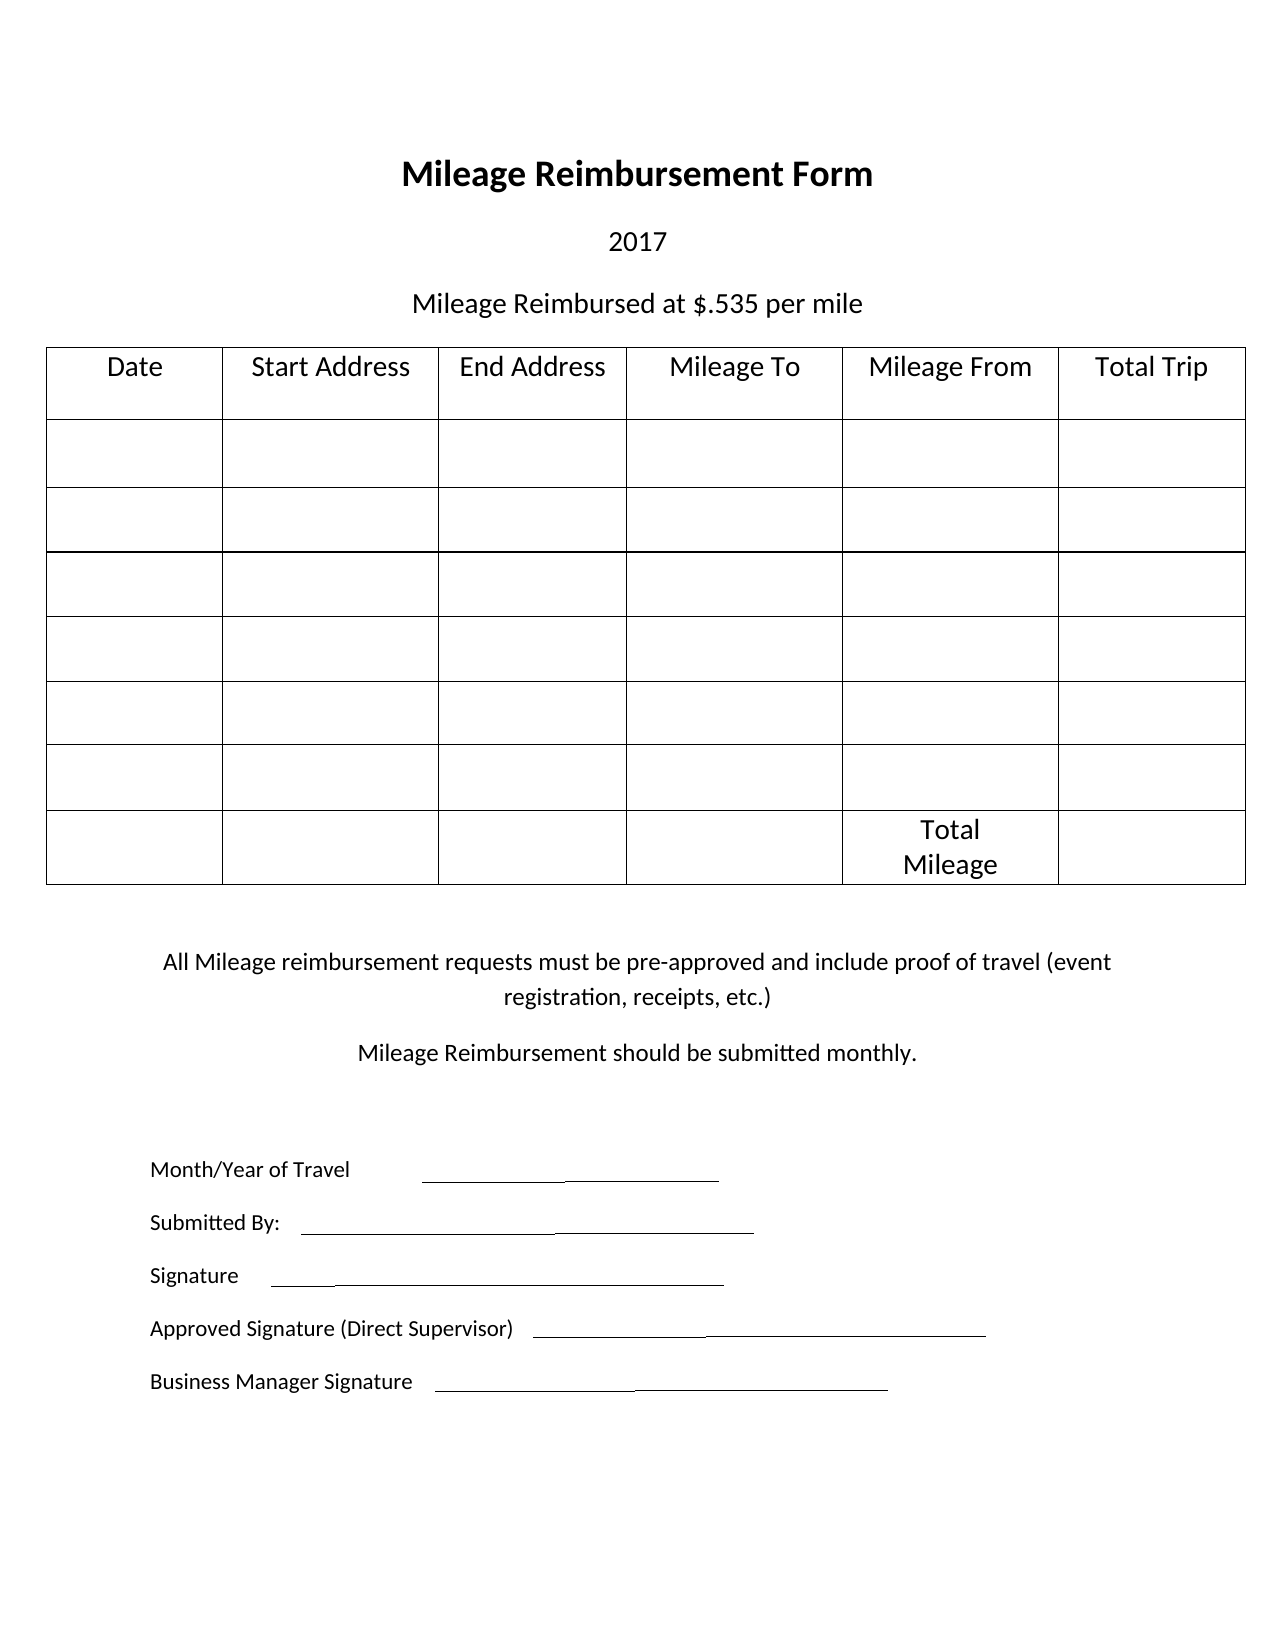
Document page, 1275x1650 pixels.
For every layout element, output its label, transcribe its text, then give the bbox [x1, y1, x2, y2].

table_cell [627, 488, 842, 551]
table_cell [47, 553, 222, 616]
table_cell [439, 617, 626, 681]
text Signature [150, 1261, 1125, 1289]
table_cell [47, 420, 222, 487]
table_cell [627, 420, 842, 487]
table_cell [223, 745, 438, 810]
table_cell [627, 617, 842, 681]
table_cell [223, 682, 438, 744]
table_cell [223, 811, 438, 884]
table_header Total Trip [1059, 348, 1245, 419]
table_cell [223, 420, 438, 487]
text Business Manager Signature [150, 1367, 1125, 1395]
text Approved Signature (Direct Supervisor) [150, 1314, 1125, 1342]
table_cell [1059, 745, 1245, 810]
table_cell [843, 488, 1058, 551]
table_cell [1059, 682, 1245, 744]
table_cell [843, 745, 1058, 810]
table_cell [47, 745, 222, 810]
text Month/Year of Travel [150, 1155, 1125, 1183]
table_cell [439, 488, 626, 551]
table_cell [1059, 811, 1245, 884]
table_header Start Address [223, 348, 438, 419]
table_header End Address [439, 348, 626, 419]
table_header Mileage To [627, 348, 842, 419]
table_cell [439, 553, 626, 616]
table_cell [47, 682, 222, 744]
table_cell [223, 617, 438, 681]
table_cell [1059, 420, 1245, 487]
text Submitted By: [150, 1208, 1125, 1236]
table_cell [47, 488, 222, 551]
table_cell [223, 488, 438, 551]
table_cell [627, 811, 842, 884]
table_cell [439, 811, 626, 884]
table_cell [47, 617, 222, 681]
table_cell [627, 553, 842, 616]
text 2017 [150, 223, 1125, 259]
table_cell [843, 682, 1058, 744]
table_cell Total Mileage [843, 811, 1058, 884]
table_header Mileage From [843, 348, 1058, 419]
text Mileage Reimbursed at $.535 per mile [150, 285, 1125, 321]
text Mileage Reimbursement should be submitted monthly. [150, 1037, 1125, 1068]
table_cell [439, 745, 626, 810]
table_cell [1059, 488, 1245, 551]
text Mileage Reimbursement Form [150, 150, 1125, 196]
table_cell [223, 553, 438, 616]
text All Mileage reimbursement requests must be pre-approved and include proof of travel (event registration, receipts, etc.) [150, 946, 1125, 1012]
table_header Date [47, 348, 222, 419]
table_cell [843, 553, 1058, 616]
table_cell [843, 420, 1058, 487]
table_cell [1059, 553, 1245, 616]
table_cell [843, 617, 1058, 681]
table_cell [439, 420, 626, 487]
table_cell [439, 682, 626, 744]
table_cell [47, 811, 222, 884]
table_cell [627, 745, 842, 810]
table_cell [627, 682, 842, 744]
table_cell [1059, 617, 1245, 681]
